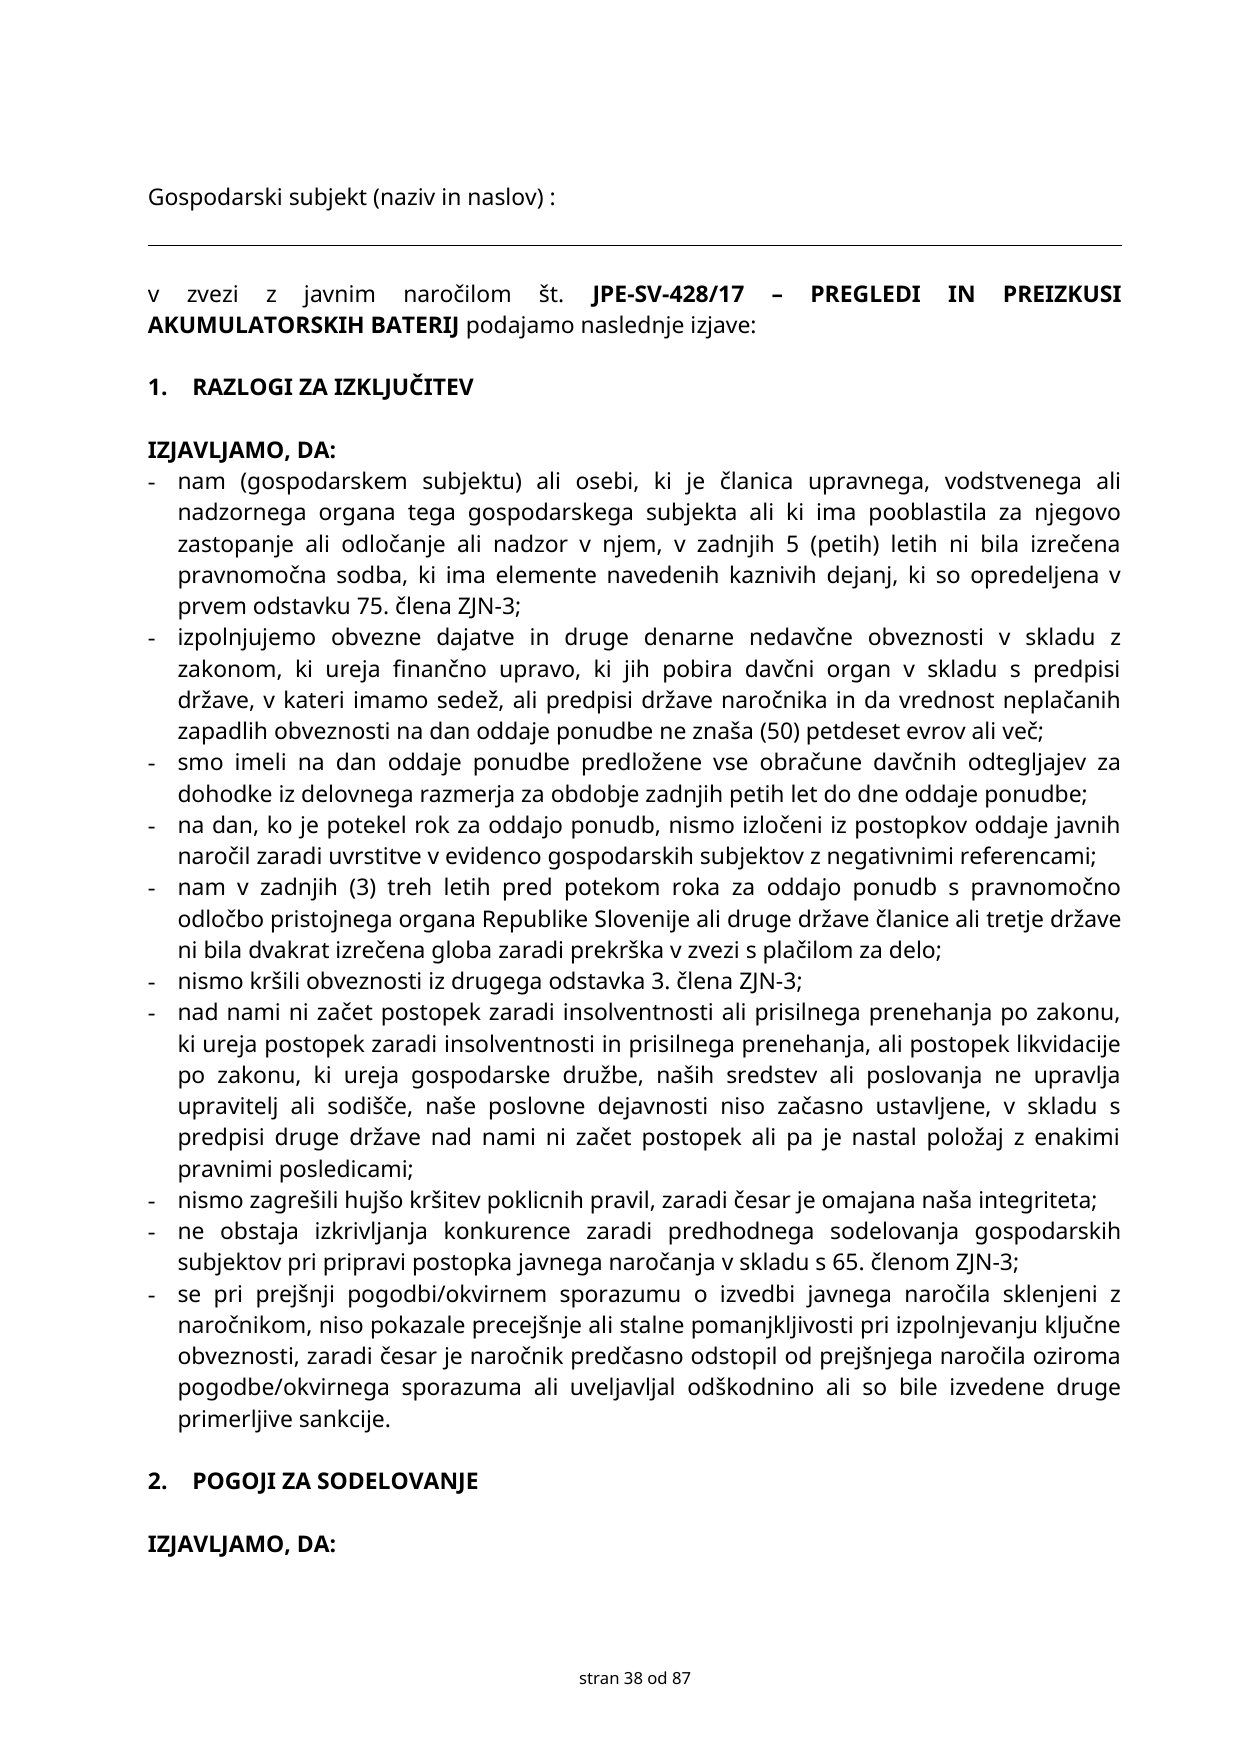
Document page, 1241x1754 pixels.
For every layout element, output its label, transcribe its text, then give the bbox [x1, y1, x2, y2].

text Gospodarski subjekt (naziv in naslov) : [148, 181, 1122, 212]
list ne obstaja izkrivljanja konkurence zaradi predhodnega sodelovanja gospodarskih subjektov pri pripravi postopka javnega naročanja v skladu s 65. členom ZJN-3; [148, 1215, 1122, 1277]
list nam v zadnjih (3) treh letih pred potekom roka za oddajo ponudb s pravnomočno odločbo pristojnega organa Republike Slovenije ali druge države članice ali tretje države ni bila dvakrat izrečena globa zaradi prekrška v zvezi s plačilom za delo; [148, 871, 1122, 965]
list na dan, ko je potekel rok za oddajo ponudb, nismo izločeni iz postopkov oddaje javnih naročil zaradi uvrstitve v evidenco gospodarskih subjektov z negativnimi referencami; [148, 809, 1122, 871]
text v zvezi z javnim naročilom št. JPE-SV-428/17 – PREGLEDI IN PREIZKUSI AKUMULATORSKIH BATERIJ podajamo naslednje izjave: [148, 277, 1122, 340]
text IZJAVLJAMO, DA: [148, 434, 1122, 465]
list nad nami ni začet postopek zaradi insolventnosti ali prisilnega prenehanja po zakonu, ki ureja postopek zaradi insolventnosti in prisilnega prenehanja, ali postopek likvidacije po zakonu, ki ureja gospodarske družbe, naših sredstev ali poslovanja ne upravlja upravitelj ali sodišče, naše poslovne dejavnosti niso začasno ustavljene, v skladu s predpisi druge države nad nami ni začet postopek ali pa je nastal položaj z enakimi pravnimi posledicami; [148, 996, 1122, 1184]
list nam (gospodarskem subjektu) ali osebi, ki je članica upravnega, vodstvenega ali nadzornega organa tega gospodarskega subjekta ali ki ima pooblastila za njegovo zastopanje ali odločanje ali nadzor v njem, v zadnjih 5 (petih) letih ni bila izrečena pravnomočna sodba, ki ima elemente navedenih kaznivih dejanj, ki so opredeljena v prvem odstavku 75. člena ZJN-3; [148, 465, 1122, 621]
list se pri prejšnji pogodbi/okvirnem sporazumu o izvedbi javnega naročila sklenjeni z naročnikom, niso pokazale precejšnje ali stalne pomanjkljivosti pri izpolnjevanju ključne obveznosti, zaradi česar je naročnik predčasno odstopil od prejšnjega naročila oziroma pogodbe/okvirnega sporazuma ali uveljavljal odškodnino ali so bile izvedene druge primerljive sankcije. [148, 1277, 1122, 1434]
list izpolnjujemo obvezne dajatve in druge denarne nedavčne obveznosti v skladu z zakonom, ki ureja finančno upravo, ki jih pobira davčni organ v skladu s predpisi države, v kateri imamo sedež, ali predpisi države naročnika in da vrednost neplačanih zapadlih obveznosti na dan oddaje ponudbe ne znaša (50) petdeset evrov ali več; [148, 621, 1122, 746]
list nismo zagrešili hujšo kršitev poklicnih pravil, zaradi česar je omajana naša integriteta; [148, 1184, 1122, 1215]
list RAZLOGI ZA IZKLJUČITEV [148, 371, 1122, 402]
list POGOJI ZA SODELOVANJE [148, 1465, 1122, 1496]
list nismo kršili obveznosti iz drugega odstavka 3. člena ZJN-3; [148, 965, 1122, 996]
list smo imeli na dan oddaje ponudbe predložene vse obračune davčnih odtegljajev za dohodke iz delovnega razmerja za obdobje zadnjih petih let do dne oddaje ponudbe; [148, 746, 1122, 809]
text IZJAVLJAMO, DA: [148, 1527, 1122, 1559]
